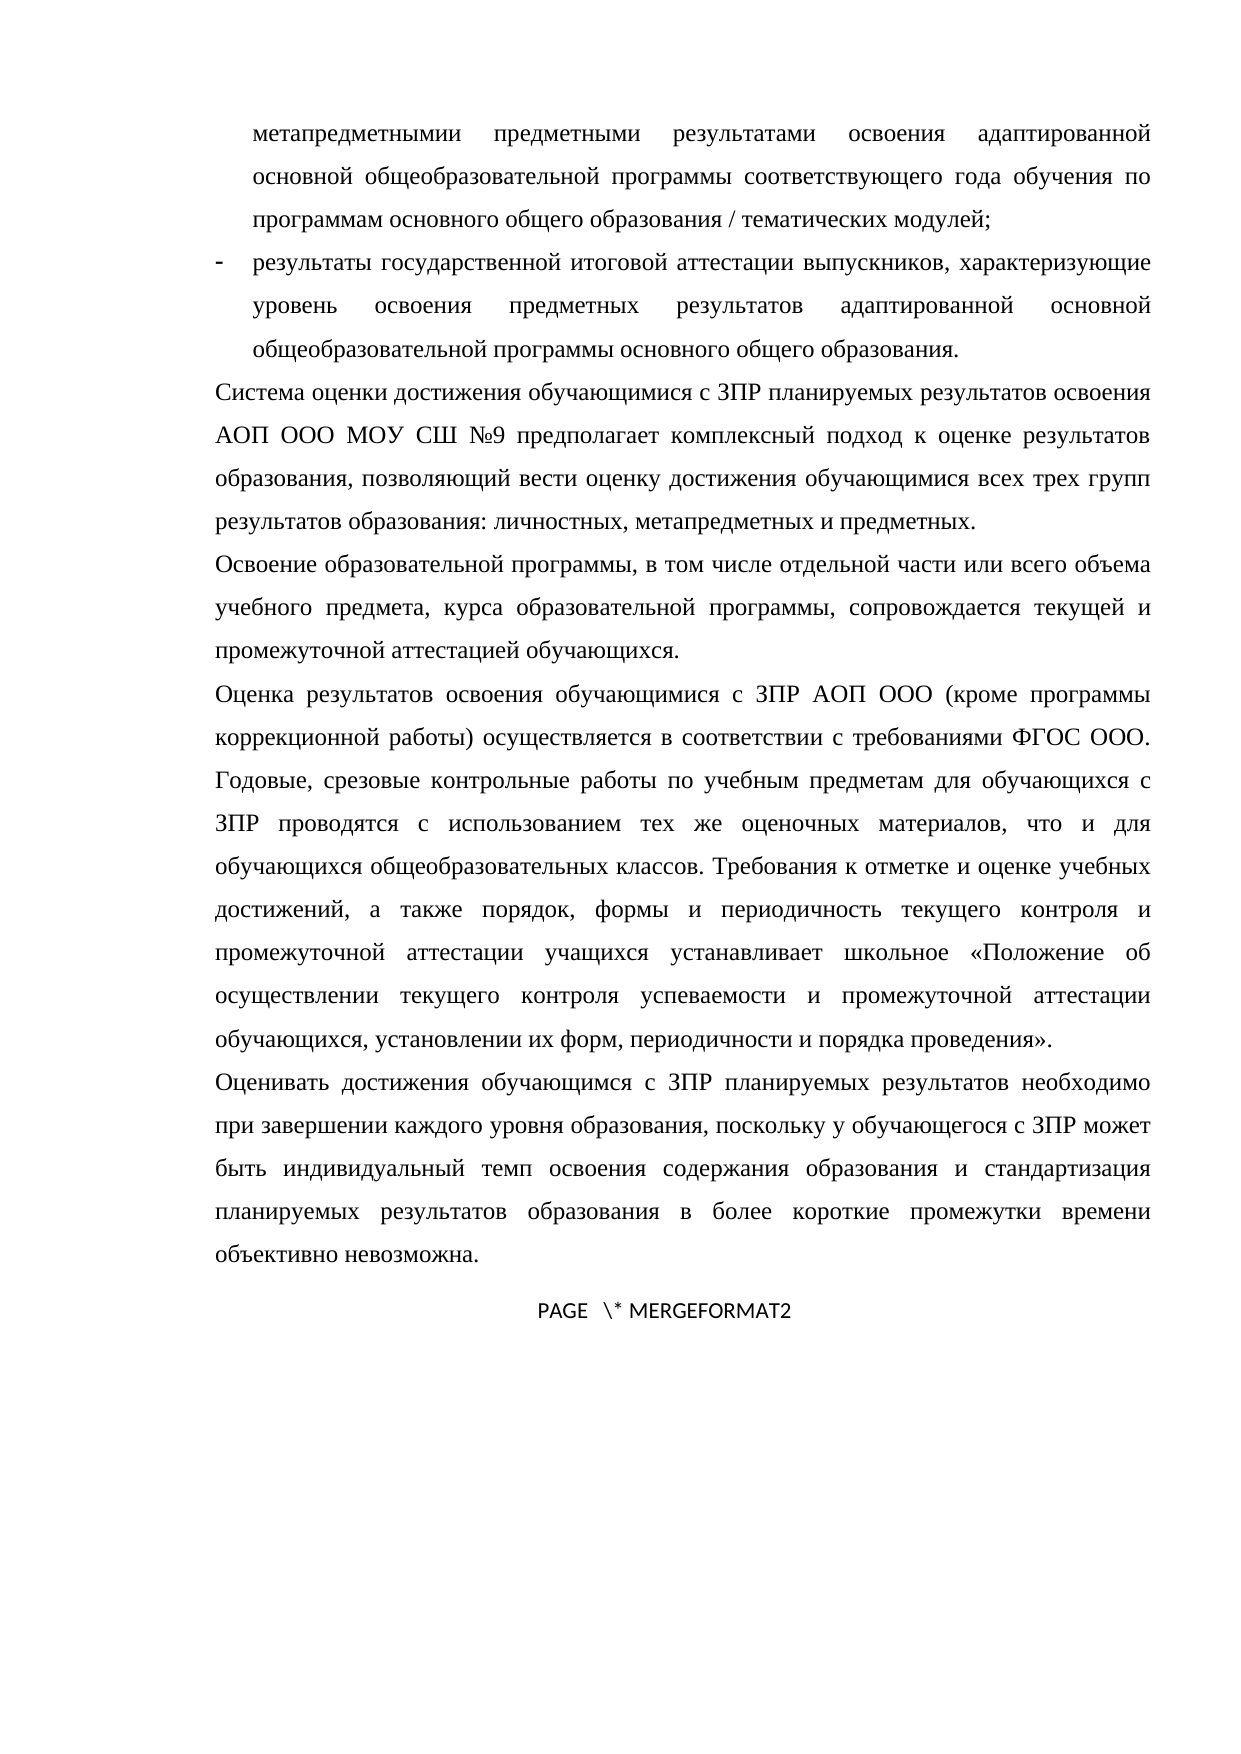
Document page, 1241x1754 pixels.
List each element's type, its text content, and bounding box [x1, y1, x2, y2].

text Система оценки достижения обучающимися с ЗПР планируемых результатов освоения АОП ООО МОУ СШ №9 предполагает комплексный подход к оценке результатов образования, позволяющий вести оценку достижения обучающимися всех трех групп результатов образования: личностных, метапредметных и предметных. [215, 377, 1152, 535]
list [215, 118, 1152, 233]
text Освоение образовательной программы, в том числе отдельной части или всего объема учебного предмета, курса образовательной программы, сопровождается текущей и промежуточной аттестацией обучающихся. [215, 549, 1152, 664]
list результаты государственной итоговой аттестации выпускников, характеризующие уровень освоения предметных результатов адаптированной основной общеобразовательной программы основного общего образования. [215, 247, 1152, 362]
text Оценивать достижения обучающимся с ЗПР планируемых результатов необходимо при завершении каждого уровня образования, поскольку у обучающегося с ЗПР может быть индивидуальный темп освоения содержания образования и стандартизация планируемых результатов образования в более короткие промежутки времени объективно невозможна. [215, 1067, 1152, 1268]
text Оценка результатов освоения обучающимися с ЗПР АОП ООО (кроме программы коррекционной работы) осуществляется в соответствии с требованиями ФГОС ООО. Годовые, срезовые контрольные работы по учебным предметам для обучающихся с ЗПР проводятся с использованием тех же оценочных материалов, что и для обучающихся общеобразовательных классов. Требования к отметке и оценке учебных достижений, а также порядок, формы и периодичность текущего контроля и промежуточной аттестации учащихся устанавливает школьное «Положение об осуществлении текущего контроля успеваемости и промежуточной аттестации обучающихся, установлении их форм, периодичности и порядка проведения». [215, 679, 1152, 1052]
